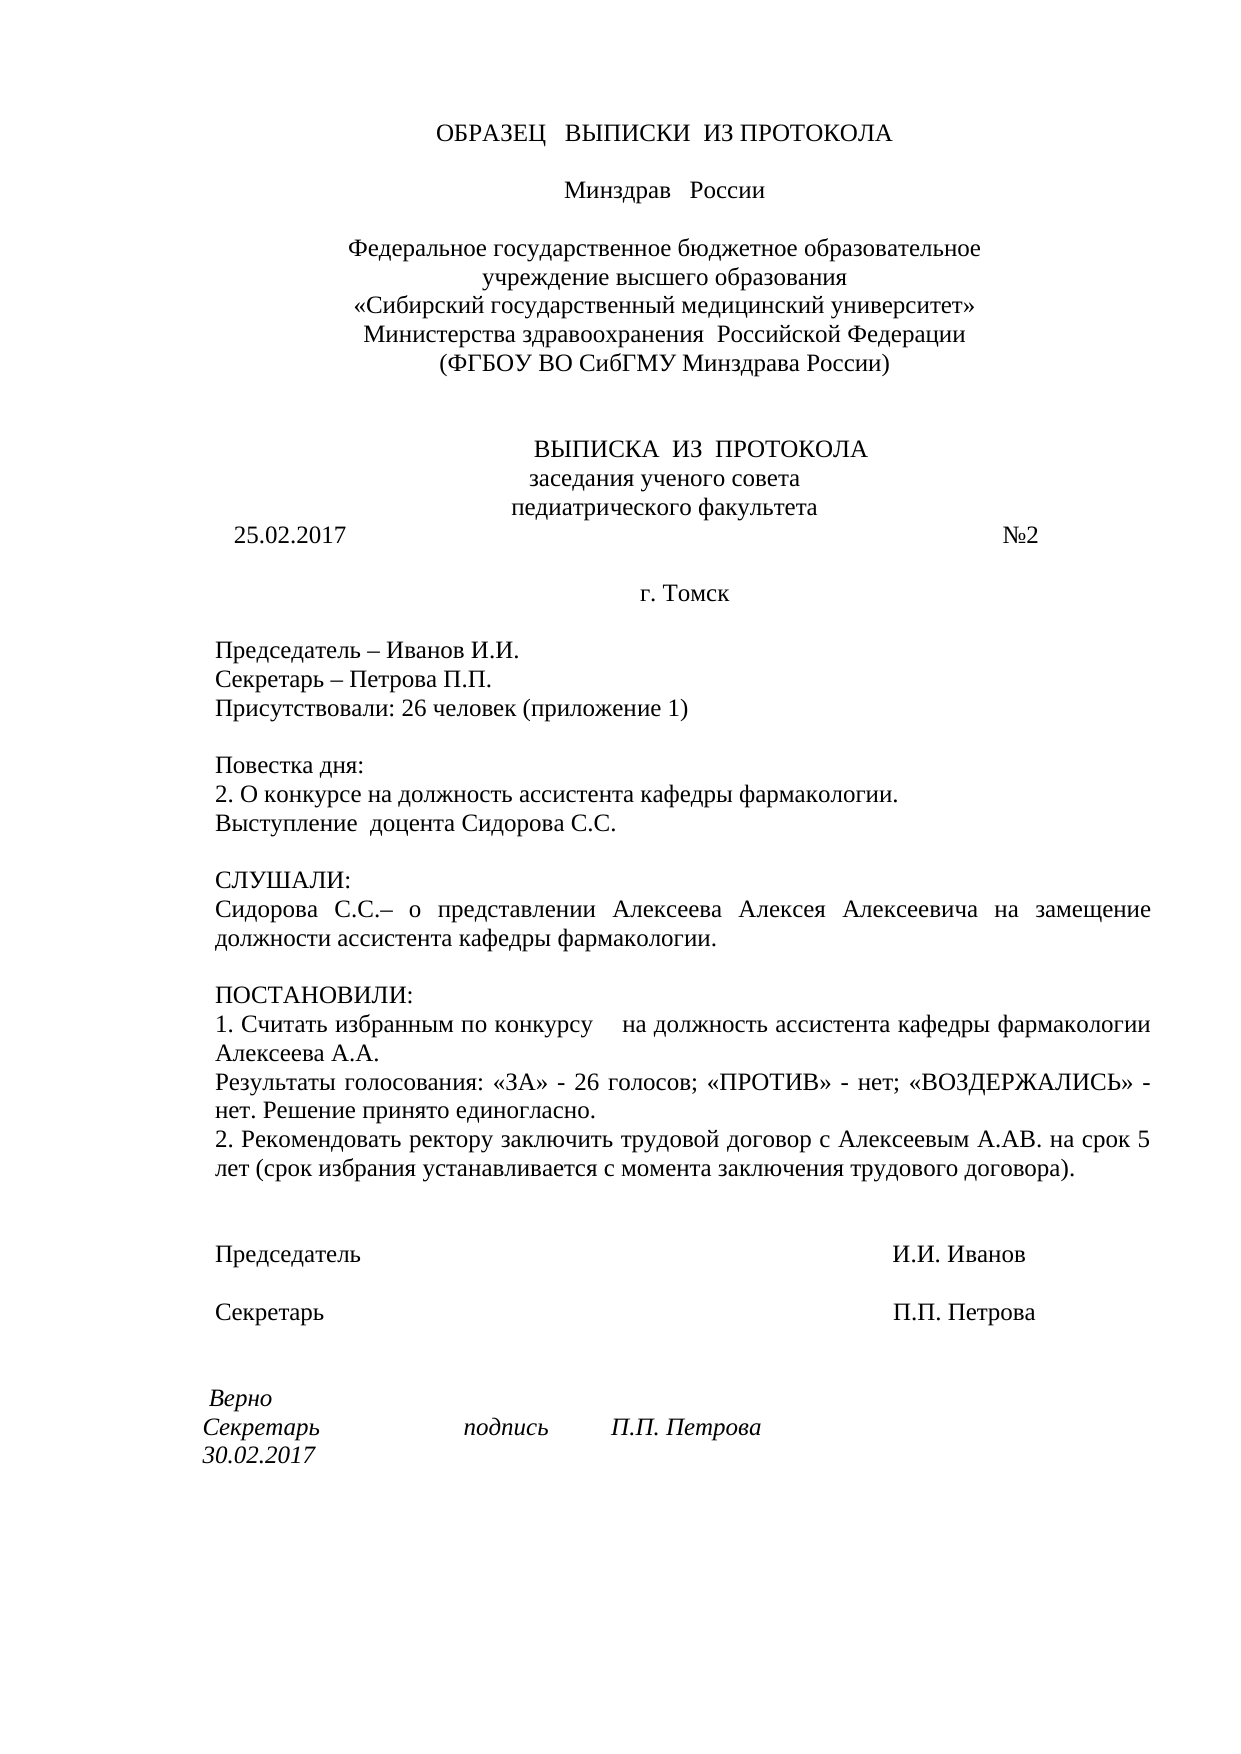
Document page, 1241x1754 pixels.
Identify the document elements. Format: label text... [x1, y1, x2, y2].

text Федеральное государственное бюджетное образовательное [177, 233, 1152, 262]
text Выступление доцента Сидорова С.С. [215, 808, 1152, 837]
text «Сибирский государственный медицинский университет» [177, 291, 1152, 319]
text Секретарь подпись П.П. Петрова [177, 1412, 1152, 1441]
text заседания ученого совета [177, 463, 1152, 492]
text Секретарь П.П. Петрова [215, 1297, 1152, 1326]
text Присутствовали: 26 человек (приложение 1) [215, 693, 1152, 722]
text СЛУШАЛИ: [215, 866, 1152, 894]
text Минздрав России [177, 176, 1152, 204]
text Председатель – Иванов И.И. [215, 636, 1152, 664]
text учреждение высшего образования [177, 262, 1152, 291]
text ПОСТАНОВИЛИ: [215, 981, 1152, 1009]
text Верно [177, 1383, 1152, 1412]
text 30.02.2017 [177, 1441, 1152, 1469]
text 2. О конкурсе на должность ассистента кафедры фармакологии. [215, 779, 1152, 808]
text 2. Рекомендовать ректору заключить трудовой договор с Алексеевым А.АВ. на срок 5 лет (срок избрания устанавливается с момента заключения трудового договора). [215, 1124, 1152, 1182]
text ВЫПИСКА ИЗ ПРОТОКОЛА [533, 434, 1152, 463]
text Сидорова С.С.– о представлении Алексеева Алексея Алексеевича на замещение должности ассистента кафедры фармакологии. [215, 894, 1152, 952]
text Результаты голосования: «ЗА» - 26 голосов; «ПРОТИВ» - нет; «ВОЗДЕРЖАЛИСЬ» - нет. Решение принято единогласно. [215, 1067, 1152, 1124]
text 1. Считать избранным по конкурсу на должность ассистента кафедры фармакологии Алексеева А.А. [215, 1009, 1152, 1067]
text Секретарь – Петрова П.П. [215, 664, 1152, 693]
text педиатрического факультета [177, 492, 1152, 521]
text Председатель И.И. Иванов [215, 1239, 1152, 1268]
text (ФГБОУ ВО СибГМУ Минздрава России) [177, 348, 1152, 377]
text г. Томск [177, 578, 1152, 607]
text Министерства здравоохранения Российской Федерации [177, 319, 1152, 348]
text Повестка дня: [215, 751, 1152, 779]
text 25.02.2017 №2 [233, 521, 1152, 549]
text ОБРАЗЕЦ ВЫПИСКИ ИЗ ПРОТОКОЛА [177, 118, 1152, 147]
